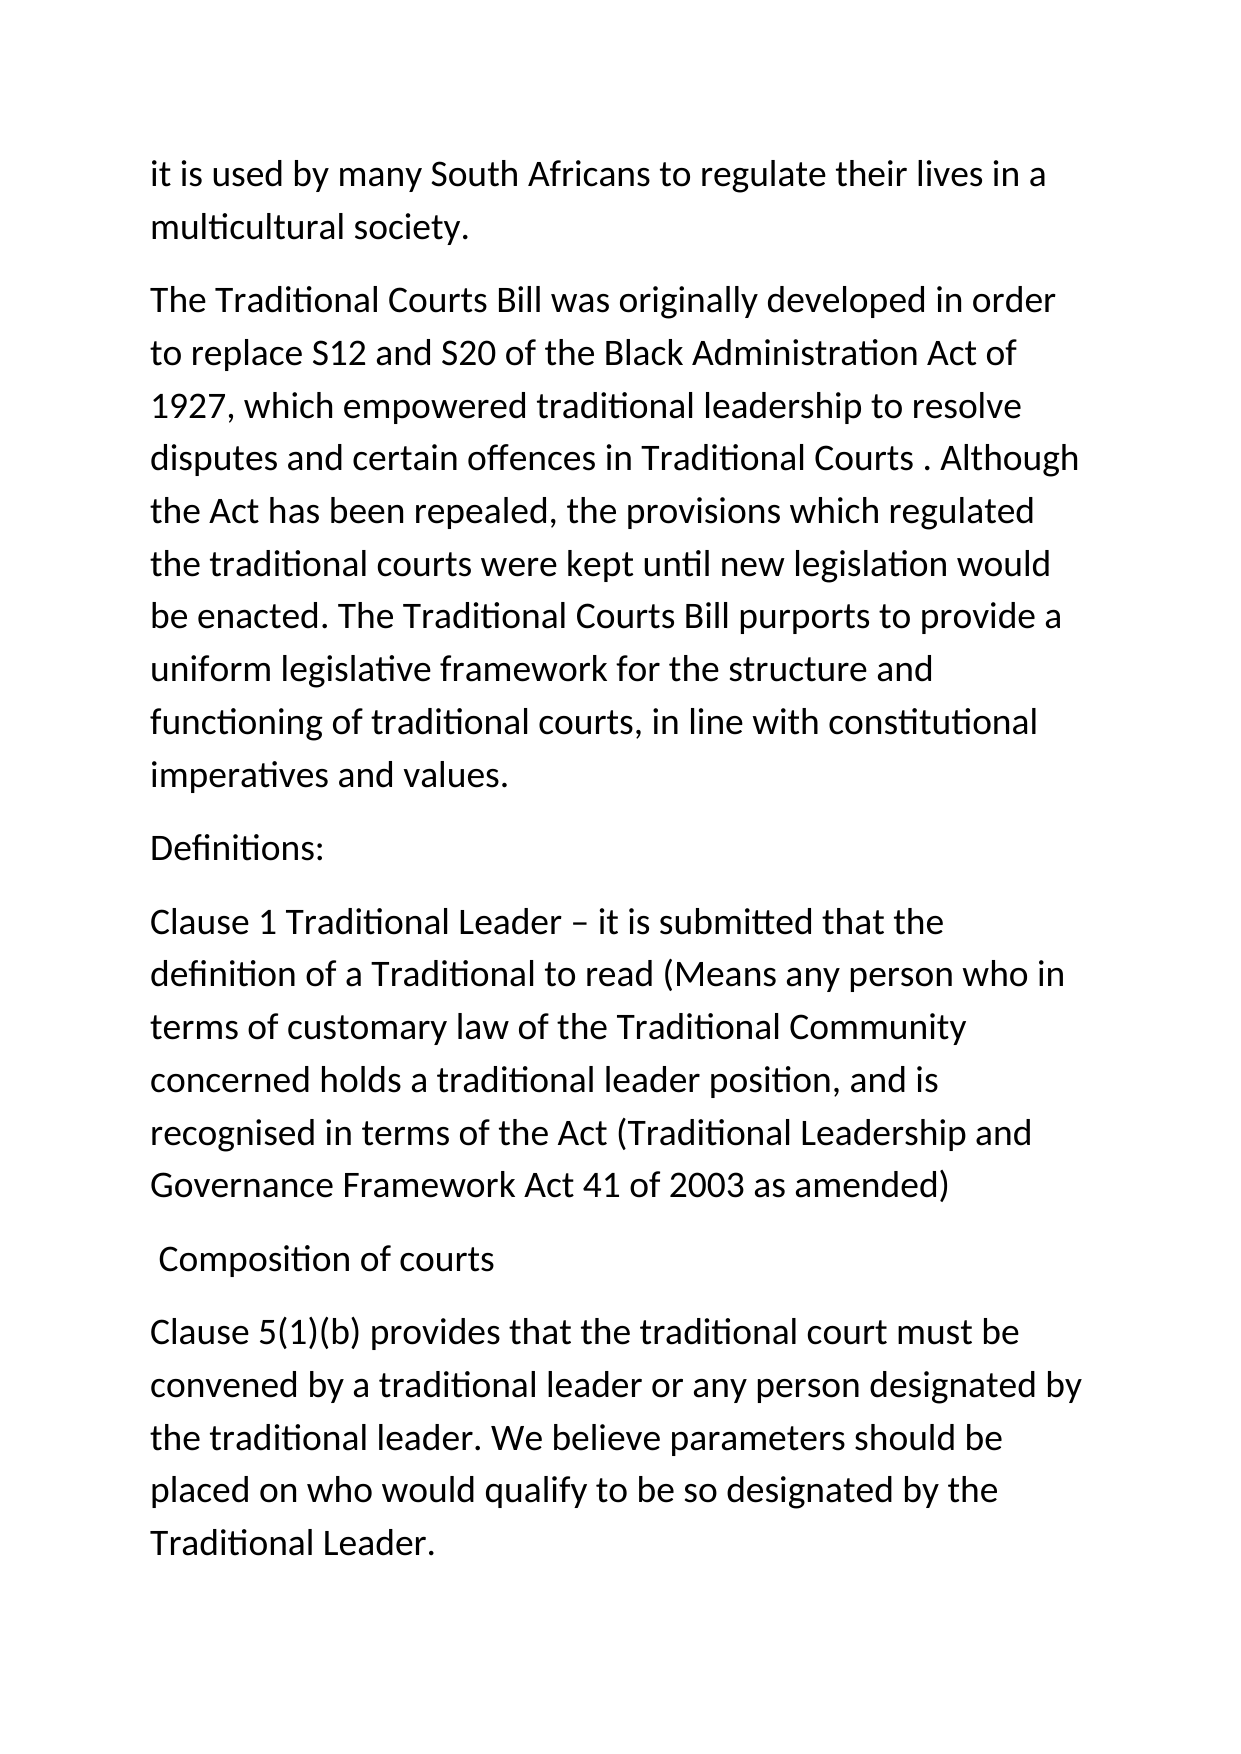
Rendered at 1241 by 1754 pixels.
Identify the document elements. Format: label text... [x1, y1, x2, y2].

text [150, 150, 1090, 248]
text The Traditional Courts Bill was originally developed in order to replace S12 and S20 of the Black Administration Act of 1927, which empowered traditional leadership to resolve disputes and certain offences in Traditional Courts . Although the Act has been repealed, the provisions which regulated the traditional courts were kept until new legislation would be enacted. The Traditional Courts Bill purports to provide a uniform legislative framework for the structure and functioning of traditional courts, in line with constitutional imperatives and values. [150, 276, 1090, 796]
text Clause 5(1)(b) provides that the traditional court must be convened by a traditional leader or any person designated by the traditional leader. We believe parameters should be placed on who would qualify to be so designated by the Traditional Leader. [150, 1308, 1090, 1565]
text Definitions: [150, 824, 1090, 870]
text Composition of courts [150, 1235, 1090, 1281]
text Clause 1 Traditional Leader – it is submitted that the definition of a Traditional to read (Means any person who in terms of customary law of the Traditional Community concerned holds a traditional leader position, and is recognised in terms of the Act (Traditional Leadership and Governance Framework Act 41 of 2003 as amended) [150, 898, 1090, 1207]
